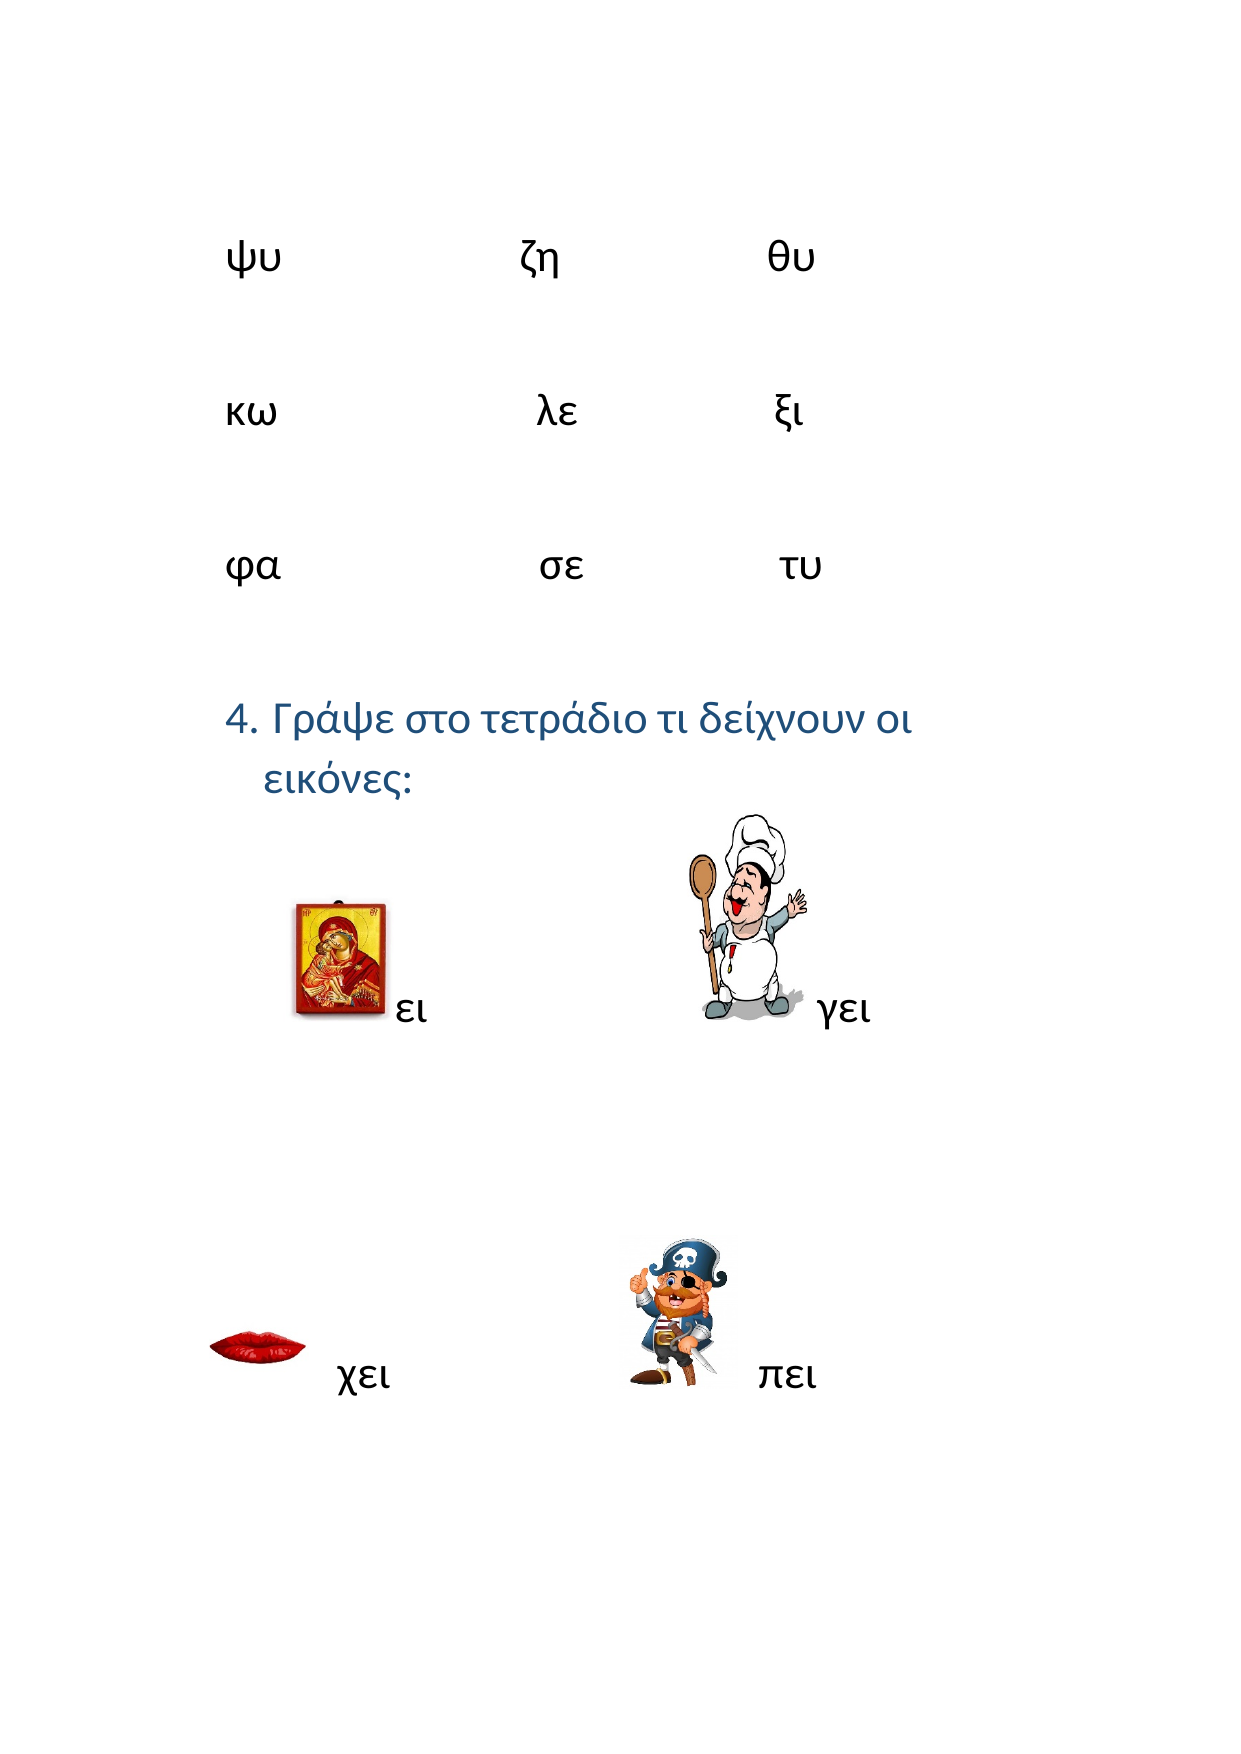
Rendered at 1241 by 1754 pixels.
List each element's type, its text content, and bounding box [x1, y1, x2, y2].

picture [187, 1305, 328, 1389]
text φα σε τυ [225, 535, 1053, 591]
text κω λε ξι [225, 381, 1053, 437]
picture [618, 1235, 738, 1389]
picture [283, 892, 395, 1022]
text ψυ ζη θυ [225, 227, 1053, 283]
picture [676, 809, 817, 1022]
list Γράψε στο τετράδιο τι δείχνουν οι εικόνες: [225, 689, 1053, 805]
text χει πει [187, 1235, 1053, 1400]
